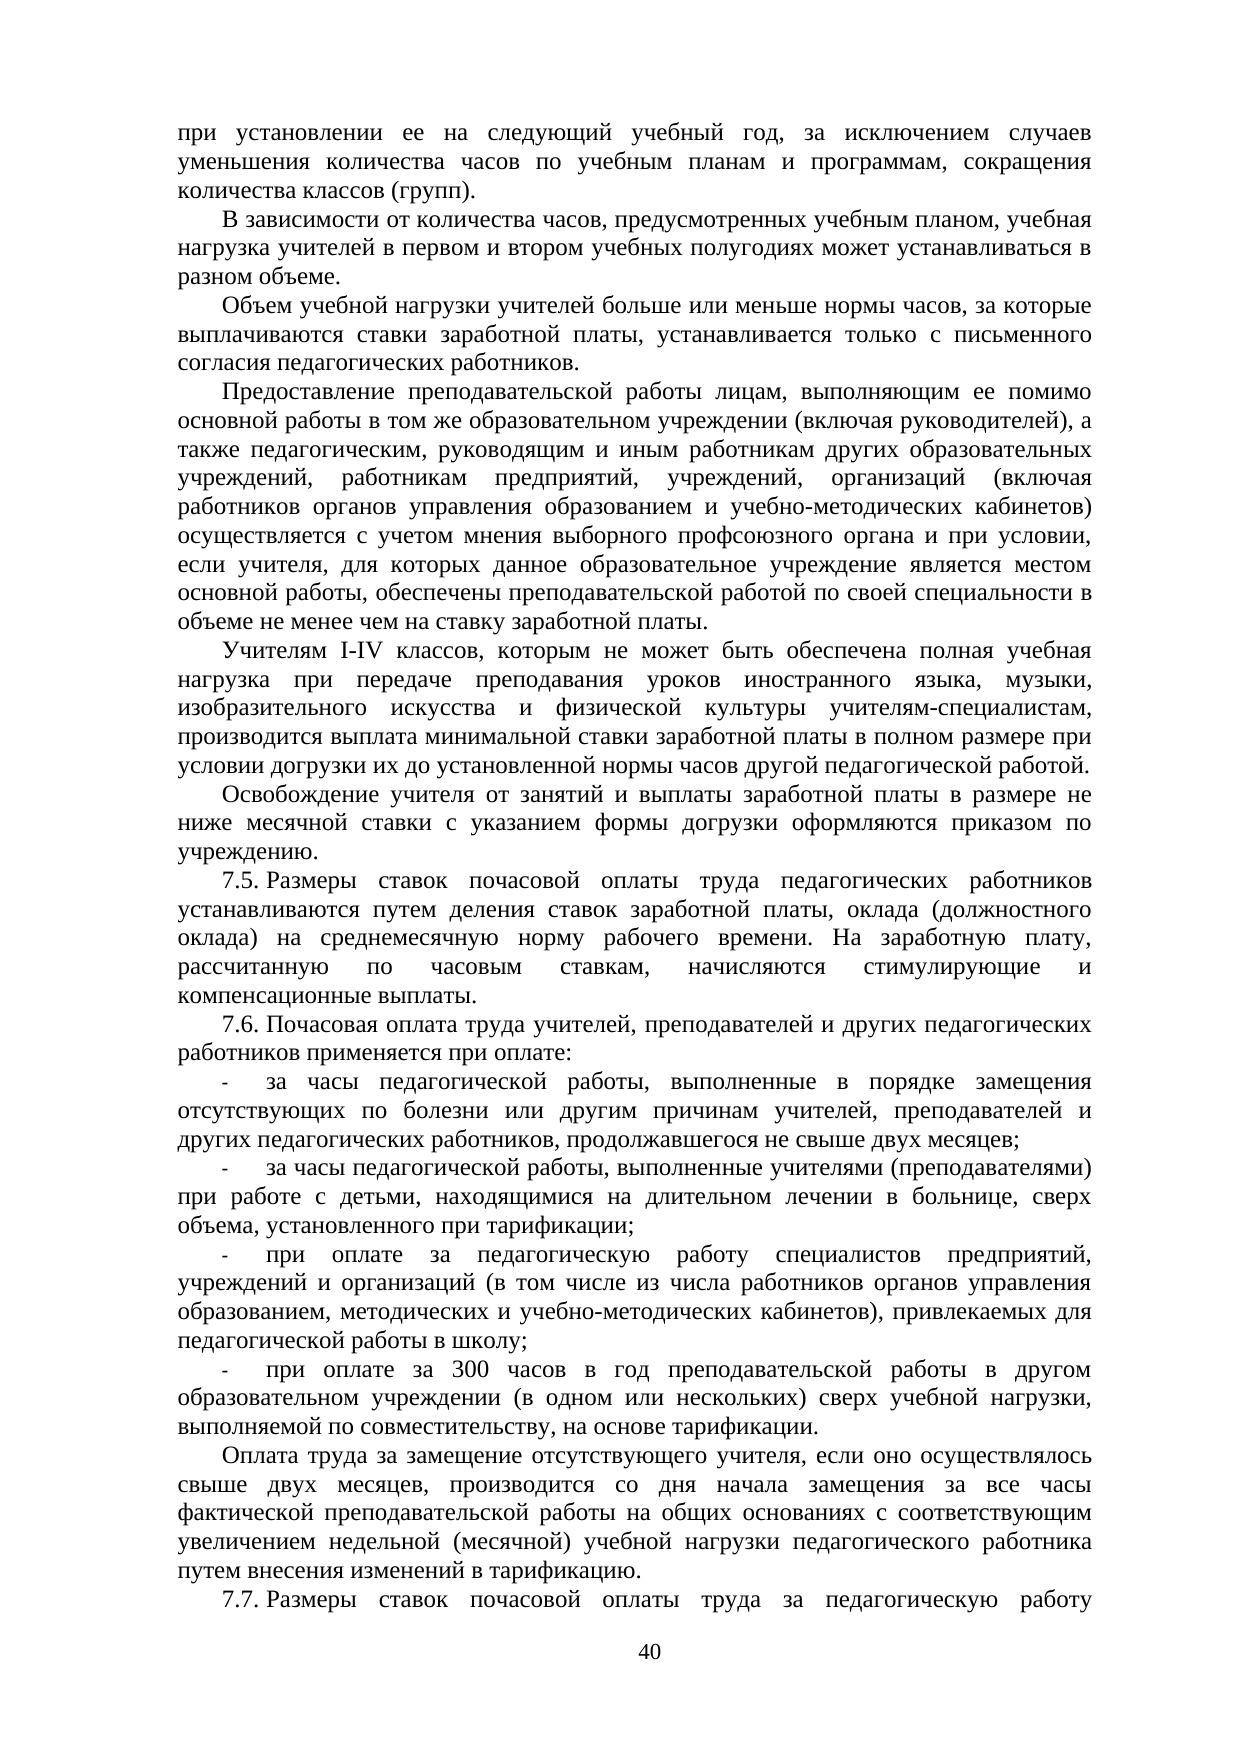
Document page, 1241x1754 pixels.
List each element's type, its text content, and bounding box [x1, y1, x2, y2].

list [177, 1584, 1093, 1612]
text В зависимости от количества часов, предусмотренных учебным планом, учебная нагрузка учителей в первом и втором учебных полугодиях может устанавливаться в разном объеме. [177, 204, 1093, 290]
text Предоставление преподавательской работы лицам, выполняющим ее помимо основной работы в том же образовательном учреждении (включая руководителей), а также педагогическим, руководящим и иным работникам других образовательных учреждений, работникам предприятий, учреждений, организаций (включая работников органов управления образованием и учебно-методических кабинетов) осуществляется с учетом мнения выборного профсоюзного органа и при условии, если учителя, для которых данное образовательное учреждение является местом основной работы, обеспечены преподавательской работой по своей специальности в объеме не менее чем на ставку заработной платы. [177, 376, 1093, 635]
list за часы педагогической работы, выполненные в порядке замещения отсутствующих по болезни или другим причинам учителей, преподавателей и других педагогических работников, продолжавшегося не свыше двух месяцев; [177, 1066, 1093, 1152]
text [177, 117, 1093, 204]
text Объем учебной нагрузки учителей больше или меньше нормы часов, за которые выплачиваются ставки заработной платы, устанавливается только с письменного согласия педагогических работников. [177, 290, 1093, 376]
text Оплата труда за замещение отсутствующего учителя, если оно осуществлялось свыше двух месяцев, производится со дня начала замещения за все часы фактической преподавательской работы на общих основаниях с соответствующим увеличением недельной (месячной) учебной нагрузки педагогического работника путем внесения изменений в тарификацию. [177, 1440, 1093, 1584]
list при оплате за педагогическую работу специалистов предприятий, учреждений и организаций (в том числе из числа работников органов управления образованием, методических и учебно-методических кабинетов), привлекаемых для педагогической работы в школу; [177, 1239, 1093, 1354]
list Размеры ставок почасовой оплаты труда педагогических работников устанавливаются путем деления ставок заработной платы, оклада (должностного оклада) на среднемесячную норму рабочего времени. На заработную плату, рассчитанную по часовым ставкам, начисляются стимулирующие и компенсационные выплаты. [177, 865, 1093, 1009]
list при оплате за 300 часов в год преподавательской работы в другом образовательном учреждении (в одном или нескольких) сверх учебной нагрузки, выполняемой по совместительству, на основе тарификации. [177, 1354, 1093, 1440]
list за часы педагогической работы, выполненные учителями (преподавателями) при работе с детьми, находящимися на длительном лечении в больнице, сверх объема, установленного при тарификации; [177, 1152, 1093, 1239]
text Учителям I-IV классов, которым не может быть обеспечена полная учебная нагрузка при передаче преподавания уроков иностранного языка, музыки, изобразительного искусства и физической культуры учителям-специалистам, производится выплата минимальной ставки заработной платы в полном размере при условии догрузки их до установленной нормы часов другой педагогической работой. [177, 635, 1093, 779]
list Почасовая оплата труда учителей, преподавателей и других педагогических работников применяется при оплате: [177, 1009, 1093, 1066]
text Освобождение учителя от занятий и выплаты заработной платы в размере не ниже месячной ставки с указанием формы догрузки оформляются приказом по учреждению. [177, 779, 1093, 865]
